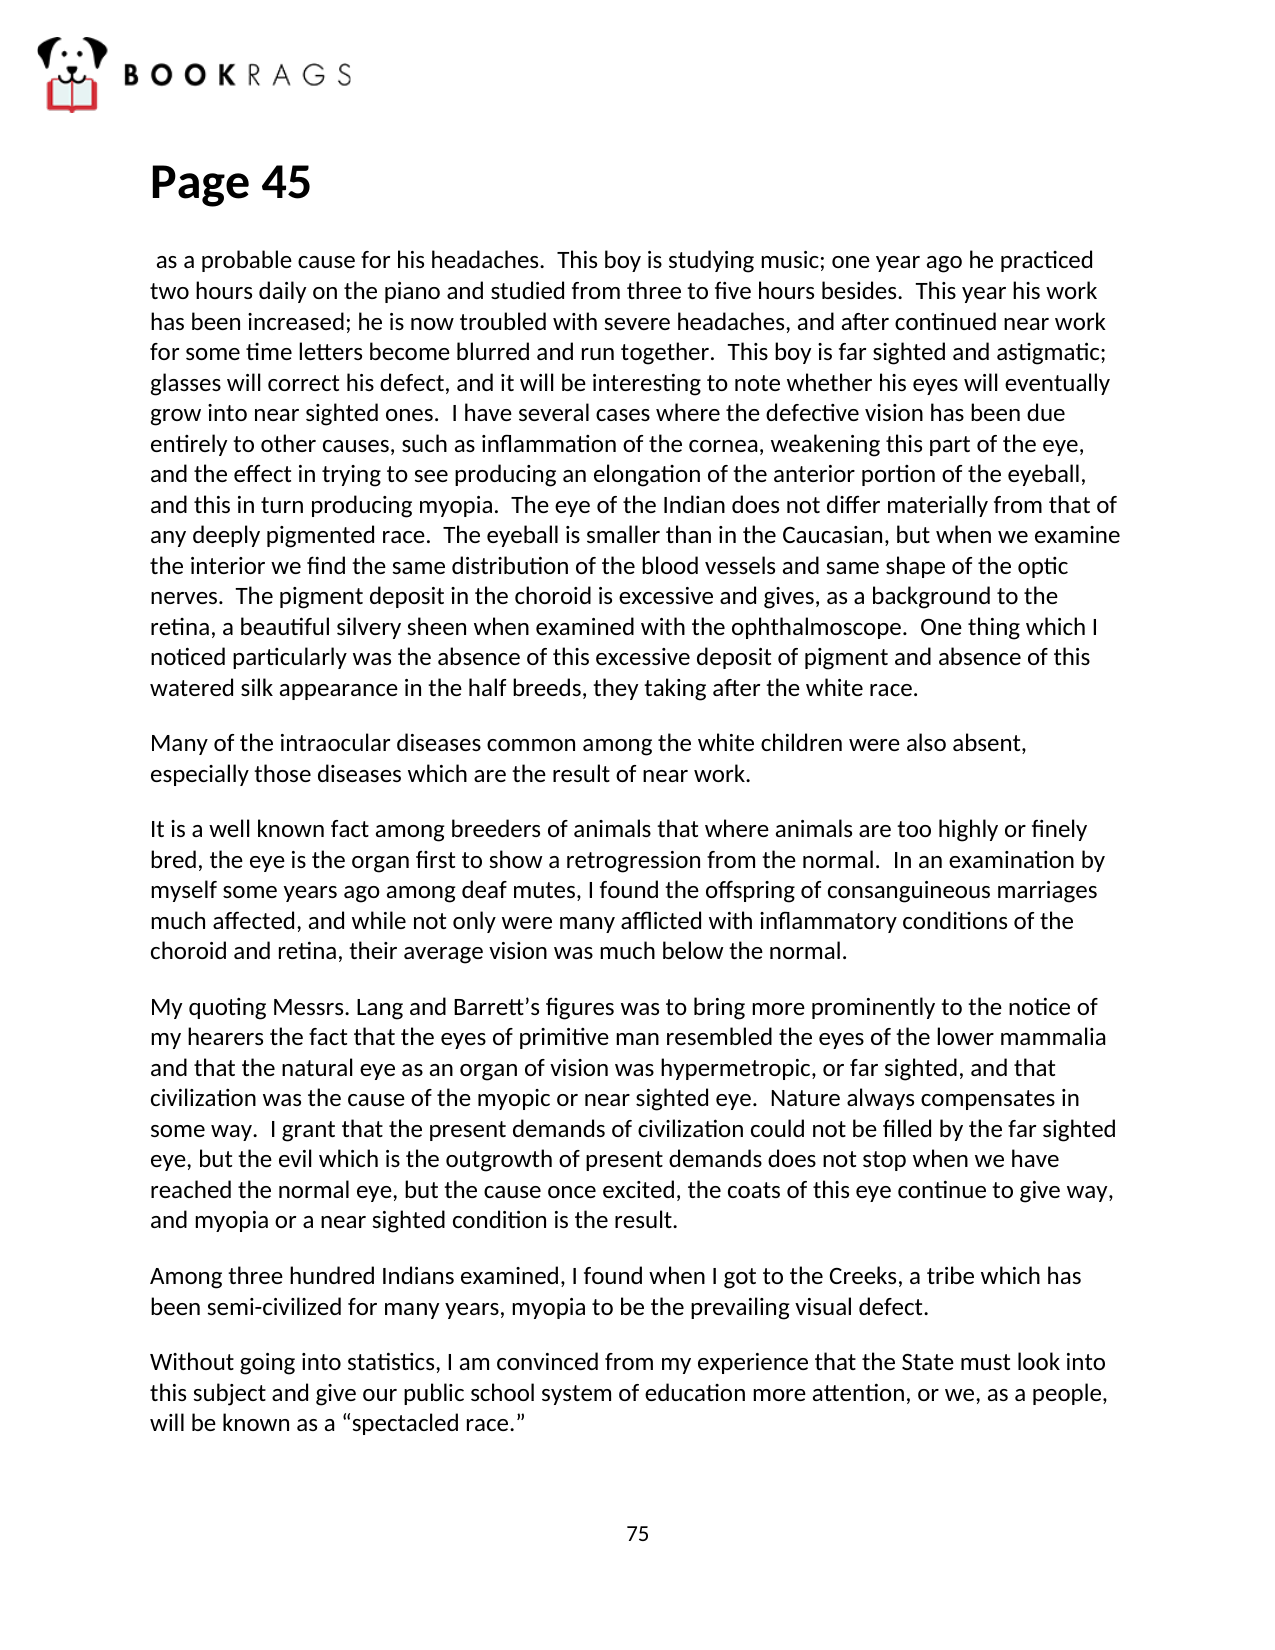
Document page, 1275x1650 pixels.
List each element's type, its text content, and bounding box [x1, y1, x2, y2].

text It is a well known fact among breeders of animals that where animals are too highly or finely bred, the eye is the organ first to show a retrogression from the normal. In an examination by myself some years ago among deaf mutes, I found the offspring of consanguineous marriages much affected, and while not only were many afflicted with inflammatory conditions of the choroid and retina, their average vision was much below the normal. [150, 813, 1125, 966]
text Without going into statistics, I am convinced from my experience that the State must look into this subject and give our public school system of education more attention, or we, as a people, will be known as a “spectacled race.” [150, 1346, 1125, 1438]
text Page 45 [150, 150, 1125, 211]
text Many of the intraocular diseases common among the white children were also absent, especially those diseases which are the result of near work. [150, 727, 1125, 788]
text as a probable cause for his headaches. This boy is studying music; one year ago he practiced two hours daily on the piano and studied from three to five hours besides. This year his work has been increased; he is now troubled with severe headaches, and after continued near work for some time letters become blurred and run together. This boy is far sighted and astigmatic; glasses will correct his defect, and it will be interesting to note whether his eyes will eventually grow into near sighted ones. I have several cases where the defective vision has been due entirely to other causes, such as inflammation of the cornea, weakening this part of the eye, and the effect in trying to see producing an elongation of the anterior portion of the eyeball, and this in turn producing myopia. The eye of the Indian does not differ materially from that of any deeply pigmented race. The eyeball is smaller than in the Caucasian, but when we examine the interior we find the same distribution of the blood vessels and same shape of the optic nerves. The pigment deposit in the choroid is excessive and gives, as a background to the retina, a beautiful silvery sheen when examined with the ophthalmoscope. One thing which I noticed particularly was the absence of this excessive deposit of pigment and absence of this watered silk appearance in the half breeds, they taking after the white race. [150, 244, 1125, 702]
text Among three hundred Indians examined, I found when I got to the Creeks, a tribe which has been semi-civilized for many years, myopia to be the prevailing visual defect. [150, 1260, 1125, 1321]
picture [37, 37, 351, 113]
text My quoting Messrs. Lang and Barrett’s figures was to bring more prominently to the notice of my hearers the fact that the eyes of primitive man resembled the eyes of the lower mammalia and that the natural eye as an organ of vision was hypermetropic, or far sighted, and that civilization was the cause of the myopic or near sighted eye. Nature always compensates in some way. I grant that the present demands of civilization could not be filled by the far sighted eye, but the evil which is the outgrowth of present demands does not stop when we have reached the normal eye, but the cause once excited, the coats of this eye continue to give way, and myopia or a near sighted condition is the result. [150, 991, 1125, 1235]
